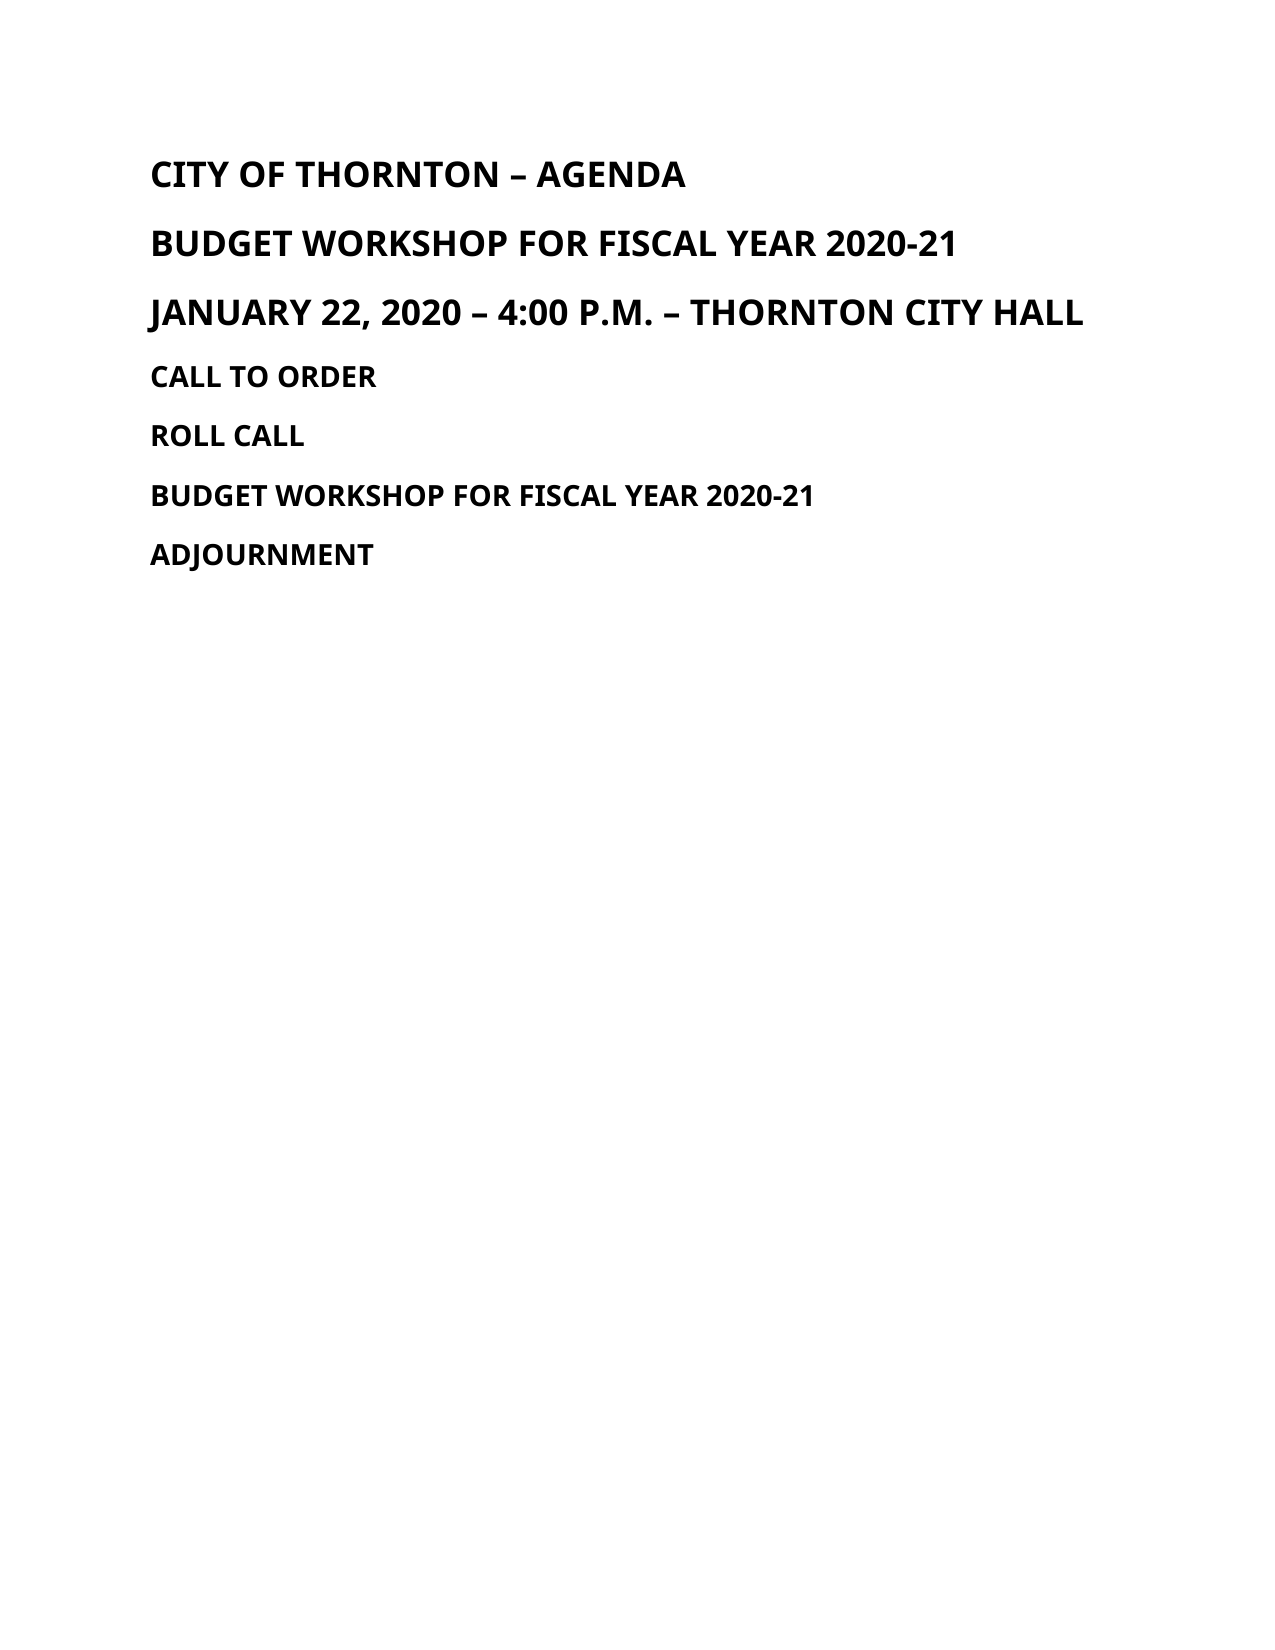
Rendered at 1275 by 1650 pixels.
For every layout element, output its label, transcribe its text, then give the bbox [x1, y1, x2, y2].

text BUDGET WORKSHOP FOR FISCAL YEAR 2020-21 [150, 475, 1125, 515]
text BUDGET WORKSHOP FOR FISCAL YEAR 2020-21 [150, 219, 1125, 267]
text CITY OF THORNTON – AGENDA [150, 150, 1125, 198]
text ADJOURNMENT [150, 535, 1125, 574]
text CALL TO ORDER [150, 356, 1125, 396]
text JANUARY 22, 2020 – 4:00 P.M. – THORNTON CITY HALL [150, 287, 1125, 336]
text ROLL CALL [150, 416, 1125, 455]
